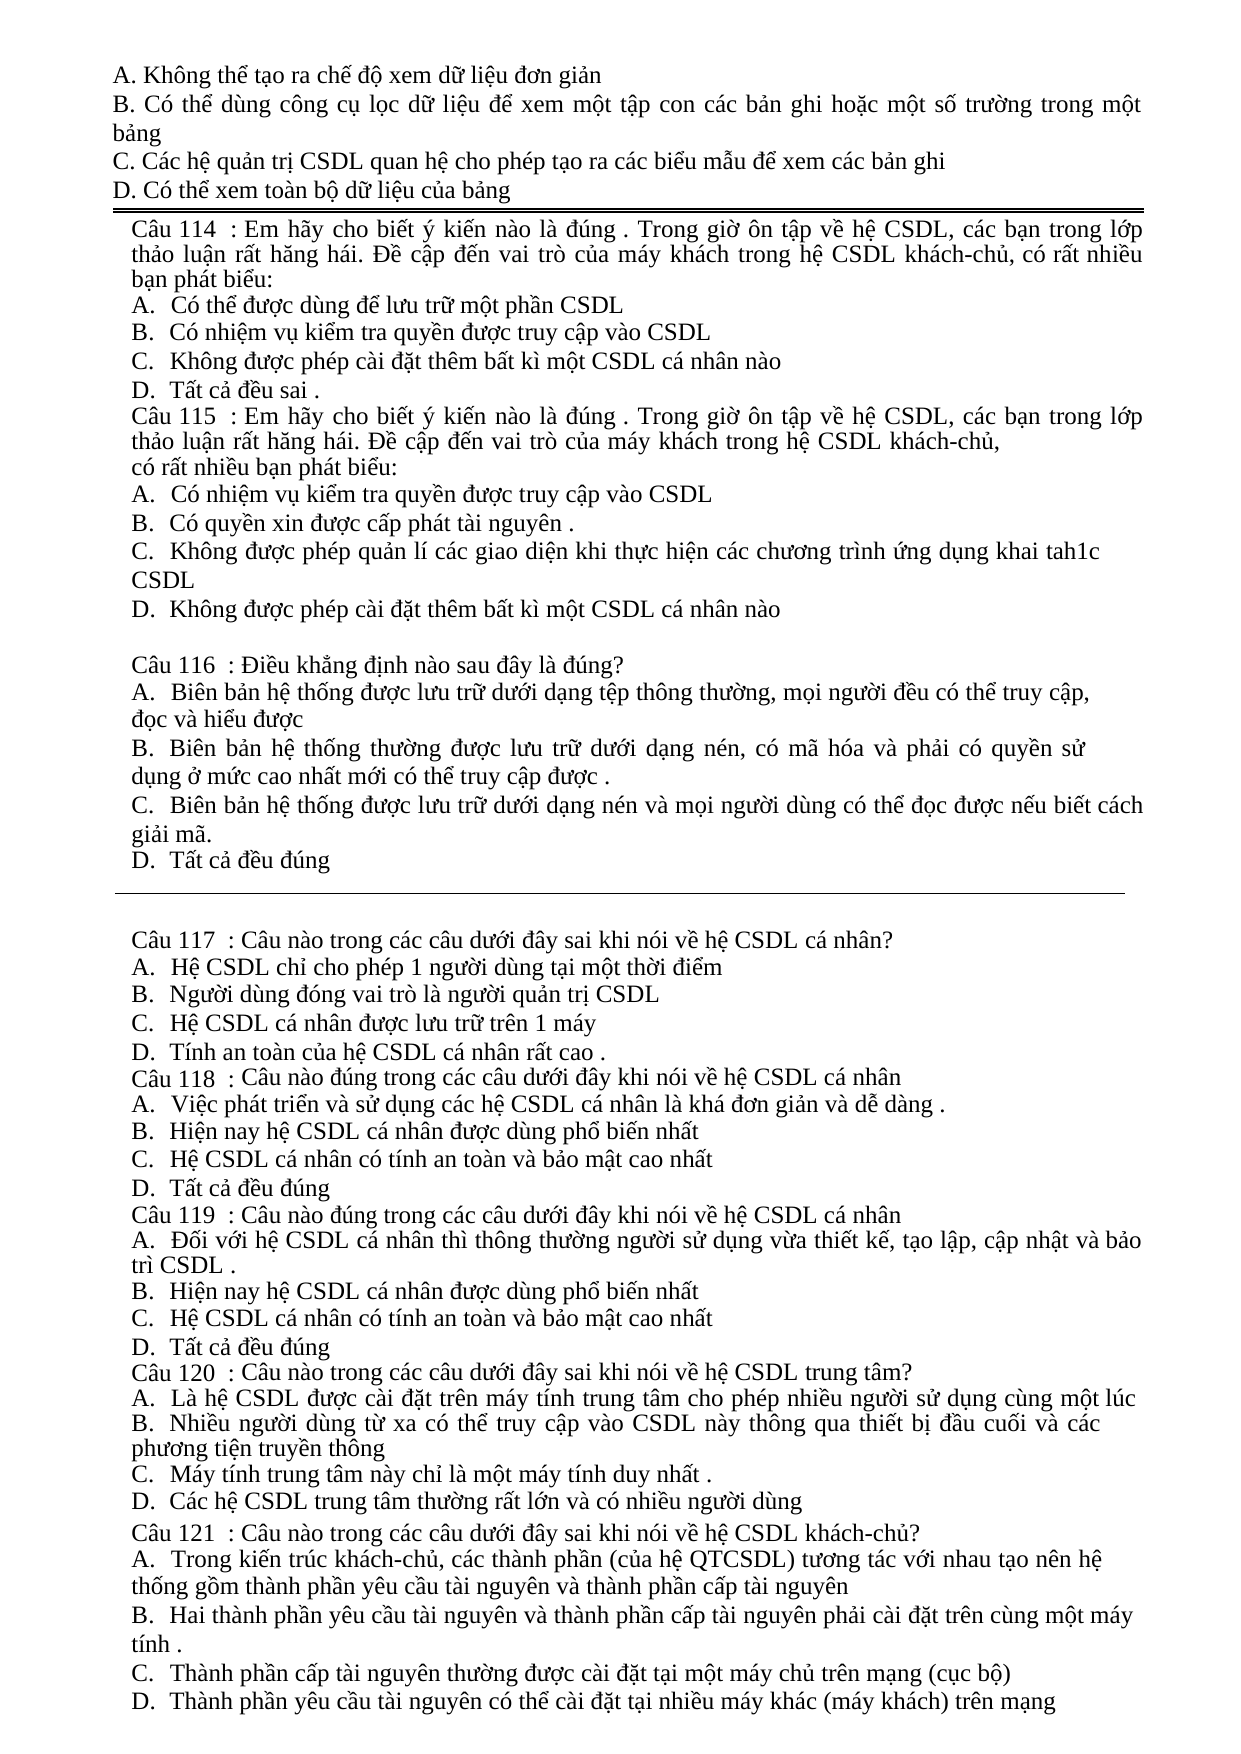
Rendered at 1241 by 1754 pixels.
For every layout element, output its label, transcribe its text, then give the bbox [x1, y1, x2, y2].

text B. Có quyền xin được cấp phát tài nguyên . [131, 508, 1144, 536]
text D. Có thể xem toàn bộ dữ liệu của bảng [112, 175, 1144, 213]
text C. Biên bản hệ thống được lưu trữ dưới dạng nén và mọi người dùng có thể đọc được nếu biết cách giải mã. [131, 790, 1144, 848]
text A. Đối với hệ CSDL cá nhân thì thông thường người sử dụng vừa thiết kế, tạo lập, cập nhật và bảo trì CSDL . [131, 1228, 1144, 1278]
text D. Tất cả đều sai . [131, 375, 1144, 403]
text C. Hệ CSDL cá nhân được lưu trữ trên 1 máy [131, 1008, 1144, 1037]
text D. Thành phần yêu cầu tài nguyên có thể cài đặt tại nhiều máy khác (máy khách) trên mạng [131, 1686, 1144, 1715]
text Câu 121 : Câu nào trong các câu dưới đây sai khi nói về hệ CSDL khách-chủ? [131, 1518, 1144, 1546]
text Câu 117 : Câu nào trong các câu dưới đây sai khi nói về hệ CSDL cá nhân? [131, 926, 1144, 954]
text A. Không thể tạo ra chế độ xem dữ liệu đơn giản [112, 60, 1144, 89]
text C. Hệ CSDL cá nhân có tính an toàn và bảo mật cao nhất [131, 1144, 1144, 1173]
text C. Không được phép quản lí các giao diện khi thực hiện các chương trình ứng dụng khai tah1c [131, 536, 1144, 565]
text B. Biên bản hệ thống thường được lưu trữ dưới dạng nén, có mã hóa và phải có quyền sử [131, 733, 1144, 761]
text B. Người dùng đóng vai trò là người quản trị CSDL [131, 979, 1144, 1008]
text C. Không được phép cài đặt thêm bất kì một CSDL cá nhân nào [131, 346, 1144, 375]
text C. Máy tính trung tâm này chỉ là một máy tính duy nhất . [131, 1462, 1144, 1486]
text dụng ở mức cao nhất mới có thể truy cập được . [131, 761, 1144, 790]
text A. Có nhiệm vụ kiểm tra quyền được truy cập vào CSDL [131, 479, 1144, 508]
text Câu 119 : Câu nào đúng trong các câu dưới đây khi nói về hệ CSDL cá nhân [131, 1202, 1144, 1228]
text A. Việc phát triển và sử dụng các hệ CSDL cá nhân là khá đơn giản và dễ dàng . [131, 1091, 1144, 1116]
text Câu 114 : Em hãy cho biết ý kiến nào là đúng . Trong giờ ôn tập về hệ CSDL, các bạn trong lớp thảo luận rất hăng hái. Đề cập đến vai trò của máy khách trong hệ CSDL khách-chủ, có rất nhiều bạn phát biểu: [131, 217, 1144, 293]
text B. Hiện nay hệ CSDL cá nhân được dùng phổ biến nhất [131, 1278, 1144, 1303]
text C. Thành phần cấp tài nguyên thường được cài đặt tại một máy chủ trên mạng (cục bộ) [131, 1658, 1144, 1686]
text có rất nhiều bạn phát biểu: [131, 454, 1144, 479]
text Câu 118 : Câu nào đúng trong các câu dưới đây khi nói về hệ CSDL cá nhân [131, 1066, 1144, 1091]
text B. Có thể dùng công cụ lọc dữ liệu để xem một tập con các bản ghi hoặc một số trường trong một bảng [112, 89, 1144, 146]
text A. Hệ CSDL chỉ cho phép 1 người dùng tại một thời điểm [131, 954, 1144, 979]
text D. Các hệ CSDL trung tâm thường rất lớn và có nhiều người dùng [131, 1486, 1144, 1515]
text C. Hệ CSDL cá nhân có tính an toàn và bảo mật cao nhất [131, 1303, 1144, 1332]
text A. Có thể được dùng để lưu trữ một phần CSDL [131, 293, 1144, 317]
text đọc và hiểu được [131, 704, 1144, 733]
text B. Nhiều người dùng từ xa có thể truy cập vào CSDL này thông qua thiết bị đầu cuối và các phương tiện truyền thông [131, 1411, 1144, 1462]
text B. Hiện nay hệ CSDL cá nhân được dùng phổ biến nhất [131, 1116, 1144, 1144]
text Câu 120 : Câu nào trong các câu dưới đây sai khi nói về hệ CSDL trung tâm? [131, 1360, 1144, 1386]
text B. Hai thành phần yêu cầu tài nguyên và thành phần cấp tài nguyên phải cài đặt trên cùng một máy tính . [131, 1600, 1144, 1658]
text B. Có nhiệm vụ kiểm tra quyền được truy cập vào CSDL [131, 317, 1144, 346]
text A. Trong kiến trúc khách-chủ, các thành phần (của hệ QTCSDL) tương tác với nhau tạo nên hệ [131, 1546, 1144, 1571]
text thống gồm thành phần yêu cầu tài nguyên và thành phần cấp tài nguyên [131, 1571, 1144, 1600]
text C. Các hệ quản trị CSDL quan hệ cho phép tạo ra các biểu mẫu để xem các bản ghi [112, 146, 1144, 175]
text A. Biên bản hệ thống được lưu trữ dưới dạng tệp thông thường, mọi người đều có thể truy cập, [131, 679, 1144, 704]
text D. Tất cả đều đúng [131, 1173, 1144, 1202]
text A. Là hệ CSDL được cài đặt trên máy tính trung tâm cho phép nhiều người sử dụng cùng một lúc [131, 1386, 1144, 1411]
text D. Không được phép cài đặt thêm bất kì một CSDL cá nhân nào [131, 594, 1144, 623]
text D. Tất cả đều đúng [131, 1332, 1144, 1360]
text D. Tất cả đều đúng [131, 848, 1144, 872]
text Câu 116 : Điều khẳng định nào sau đây là đúng? [131, 650, 1144, 679]
text CSDL [131, 565, 1144, 594]
text Câu 115 : Em hãy cho biết ý kiến nào là đúng . Trong giờ ôn tập về hệ CSDL, các bạn trong lớp thảo luận rất hăng hái. Đề cập đến vai trò của máy khách trong hệ CSDL khách-chủ, [131, 404, 1144, 454]
text D. Tính an toàn của hệ CSDL cá nhân rất cao . [131, 1037, 1144, 1066]
